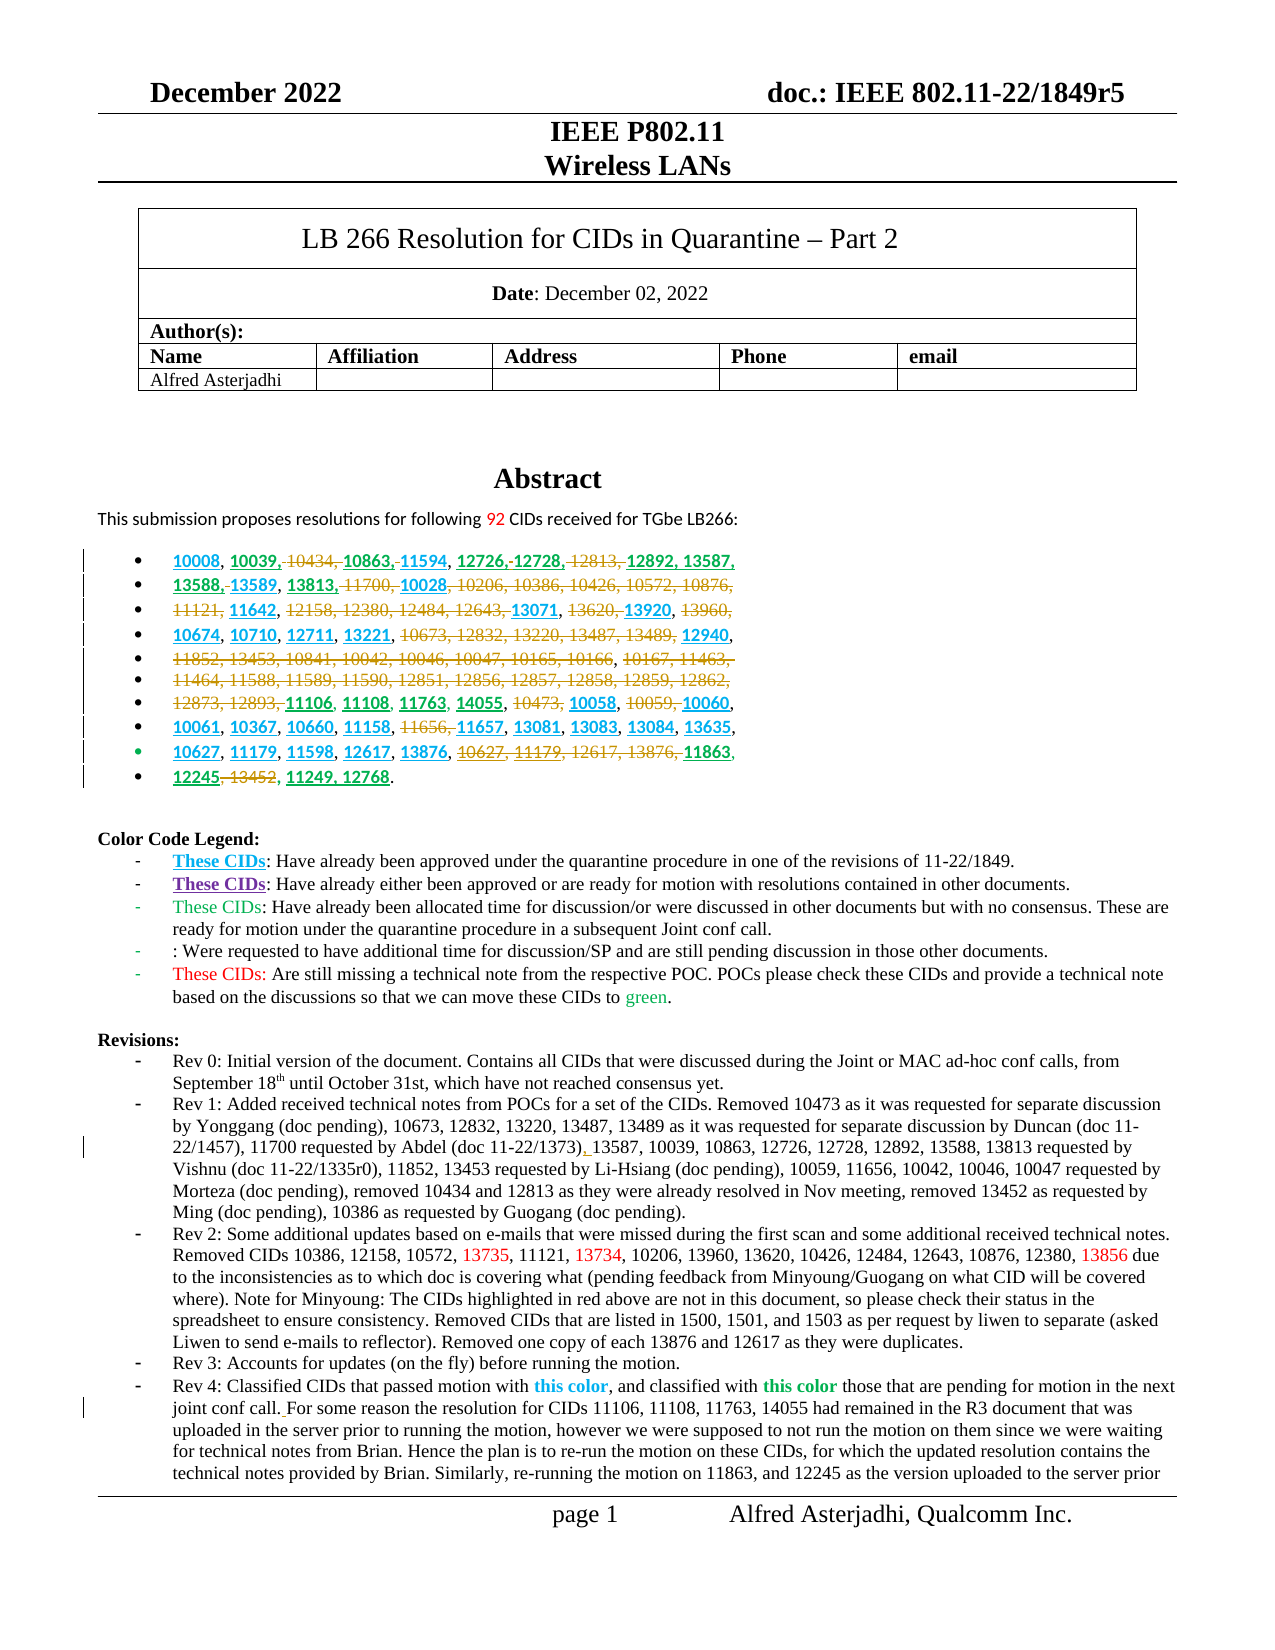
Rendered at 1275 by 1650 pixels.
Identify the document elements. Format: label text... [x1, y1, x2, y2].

list 11106, 11108, 11763, 14055, 10058, 10060, [135, 691, 1177, 714]
table_cell Address [493, 344, 719, 368]
text This submission proposes resolutions for following 92 CIDs received for TGbe LB266: [97, 508, 1177, 531]
list These CIDs: Have already been allocated time for discussion/or were discussed in other documents but with no consensus. These are ready for motion under the quarantine procedure in a subsequent Joint conf call. [135, 895, 1177, 940]
list These CIDs: Have already been approved under the quarantine procedure in one of the revisions of 11-22/1849. [135, 849, 1177, 872]
text Color Code Legend: [97, 828, 1177, 849]
table_cell Affiliation [317, 344, 492, 368]
list 10627, 11179, 11598, 12617, 13876, 11863, [135, 740, 1177, 763]
table_cell [317, 369, 492, 390]
text Abstract [97, 462, 1177, 495]
text Revisions: [97, 1029, 1177, 1050]
table_header LB 266 Resolution for CIDs in Quarantine – Part 2 [139, 209, 1136, 267]
table_cell email [898, 344, 1136, 368]
table_cell Date: December 02, 2022 [139, 269, 1136, 318]
table_cell Phone [720, 344, 897, 368]
list Rev 2: Some additional updates based on e-mails that were missed during the first scan and some additional received technical notes. Removed CIDs 10386, 12158, 10572, 13735, 11121, 13734, 10206, 13960, 13620, 10426, 12484, 12643, 10876, 12380, 13856 due to the inconsistencies as to which doc is covering what (pending feedback from Minyoung/Guogang on what CID will be covered where). Note for Minyoung: The CIDs highlighted in red above are not in this document, so please check their status in the spreadsheet to ensure consistency. Removed CIDs that are listed in 1500, 1501, and 1503 as per request by liwen to separate (asked Liwen to send e-mails to reflector). Removed one copy of each 13876 and 12617 as they were duplicates. [135, 1223, 1177, 1352]
list 11642, 13071, 13920, [135, 598, 1177, 621]
table_cell Name [139, 344, 316, 368]
text IEEE P802.11 Wireless LANs [97, 114, 1177, 183]
table_cell [720, 369, 897, 390]
list These CIDs: Have already either been approved or are ready for motion with resolutions contained in other documents. [135, 872, 1177, 895]
list Rev 0: Initial version of the document. Contains all CIDs that were discussed during the Joint or MAC ad-hoc conf calls, from September 18th until October 31st, which have not reached consensus yet. [135, 1050, 1177, 1093]
list 10061, 10367, 10660, 11158, 11657, 13081, 13083, 13084, 13635, [135, 716, 1177, 738]
table_cell Author(s): [139, 319, 1136, 343]
list Rev 3: Accounts for updates (on the fly) before running the motion. [135, 1352, 1177, 1374]
list 10674, 10710, 12711, 13221, 12940, [135, 623, 1177, 646]
list 12245, 11249, 12768. [135, 765, 1177, 788]
list : Were requested to have additional time for discussion/SP and are still pending discussion in those other documents. [135, 940, 1177, 963]
table_cell Alfred Asterjadhi [139, 369, 316, 390]
list These CIDs: Are still missing a technical note from the respective POC. POCs please check these CIDs and provide a technical note based on the discussions so that we can move these CIDs to green. [135, 963, 1177, 1007]
list Rev 1: Added received technical notes from POCs for a set of the CIDs. Removed 10473 as it was requested for separate discussion by Yonggang (doc pending), 10673, 12832, 13220, 13487, 13489 as it was requested for separate discussion by Duncan (doc 11-22/1457), 11700 requested by Abdel (doc 11-22/1373)13587, 10039, 10863, 12726, 12728, 12892, 13588, 13813 requested by Vishnu (doc 11-22/1335r0), 11852, 13453 requested by Li-Hsiang (doc pending), 10059, 11656, 10042, 10046, 10047 requested by Morteza (doc pending), removed 10434 and 12813 as they were already resolved in Nov meeting, removed 13452 as requested by Ming (doc pending), 10386 as requested by Guogang (doc pending). [135, 1093, 1177, 1223]
table_cell [493, 369, 719, 390]
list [135, 1375, 1177, 1483]
list 13588,13589, 13813,10028 [135, 574, 1177, 597]
table_cell [898, 369, 1136, 390]
list , [135, 648, 1177, 669]
list 10008, 10039,10863,11594, 12726,12728,12892, 13587, [135, 549, 1177, 572]
